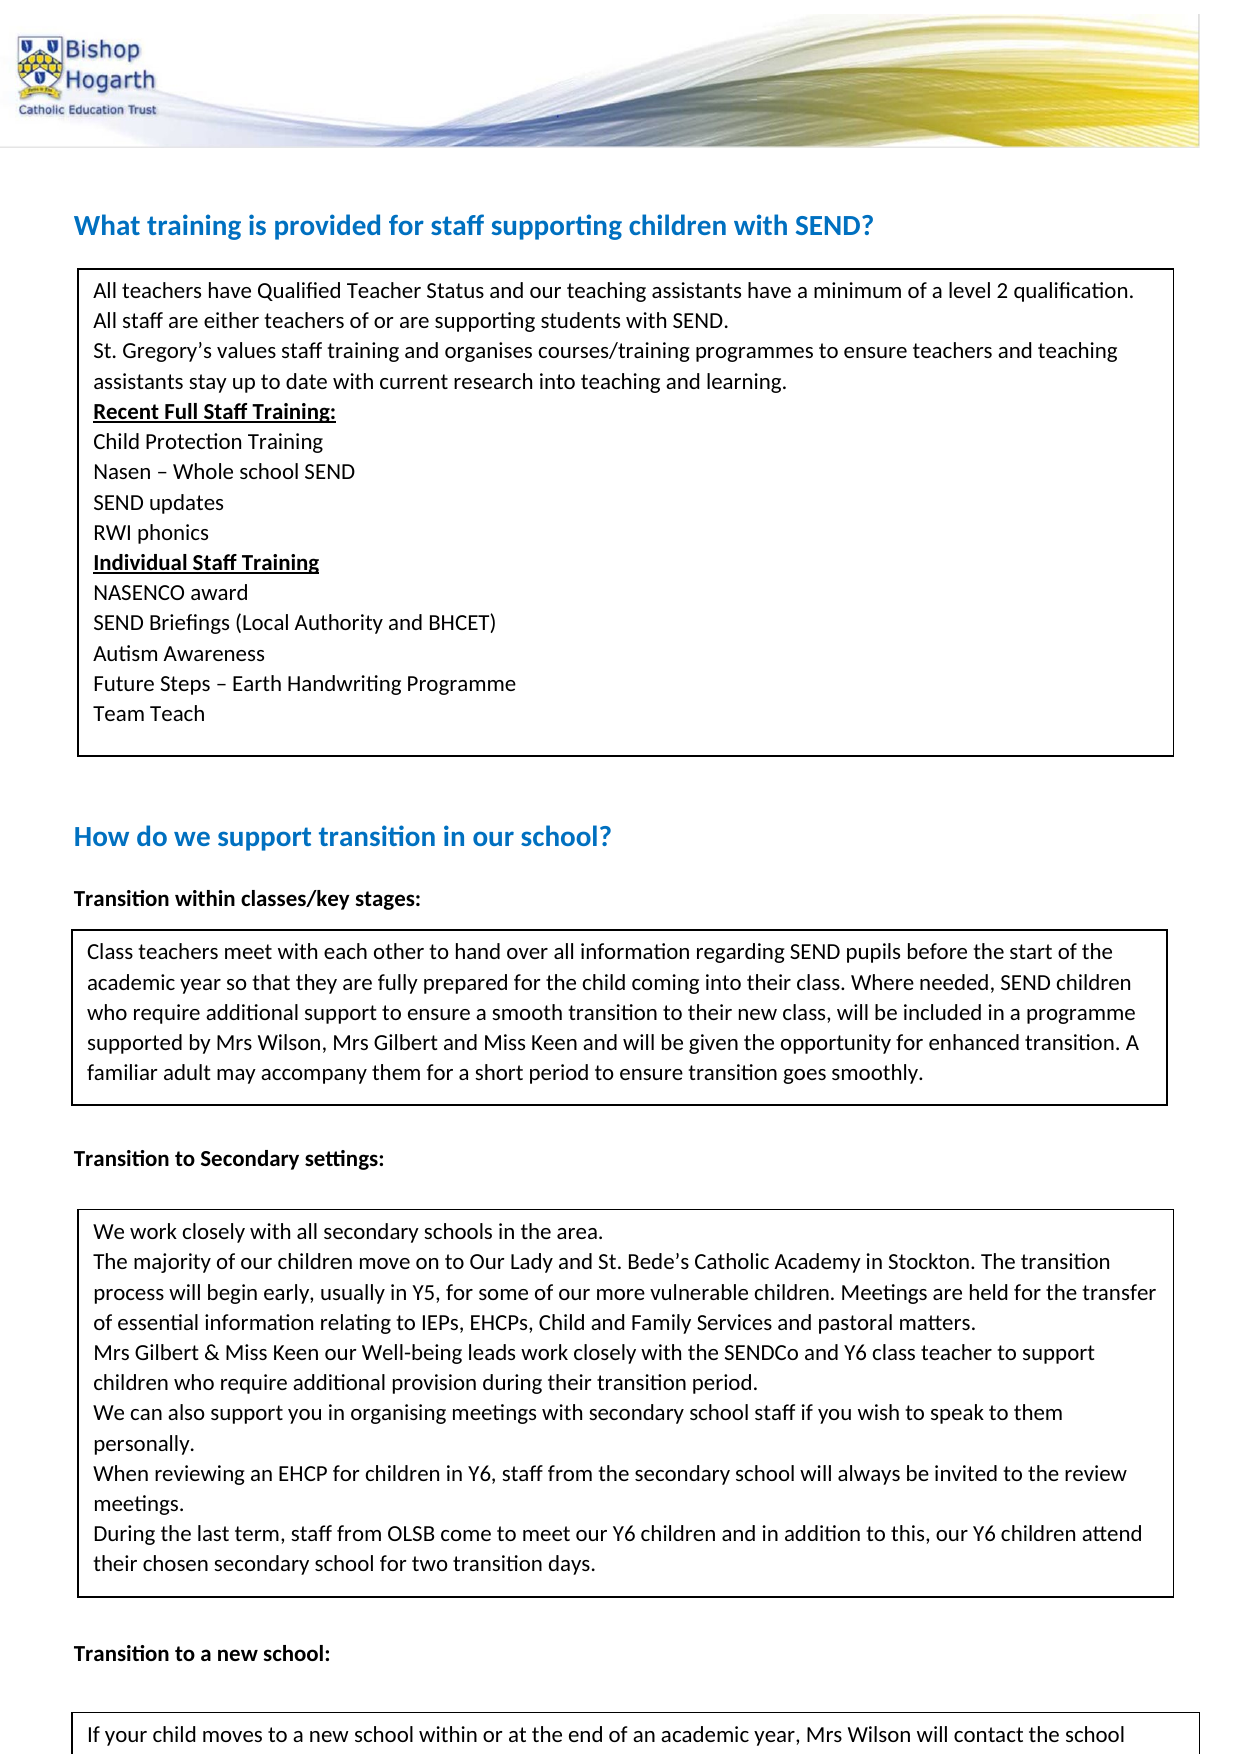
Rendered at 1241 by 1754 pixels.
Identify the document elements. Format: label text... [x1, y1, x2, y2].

text Transition within classes/key stages: ​ [74, 884, 1167, 914]
text Transition to a new school: ​ [74, 1639, 1167, 1670]
text How do we support transition in our school? [74, 818, 1167, 856]
text Transition to Secondary settings: ​ [74, 1144, 1167, 1174]
picture [0, 14, 1200, 148]
text What training is provided for staff supporting children with SEND? [74, 207, 1167, 242]
